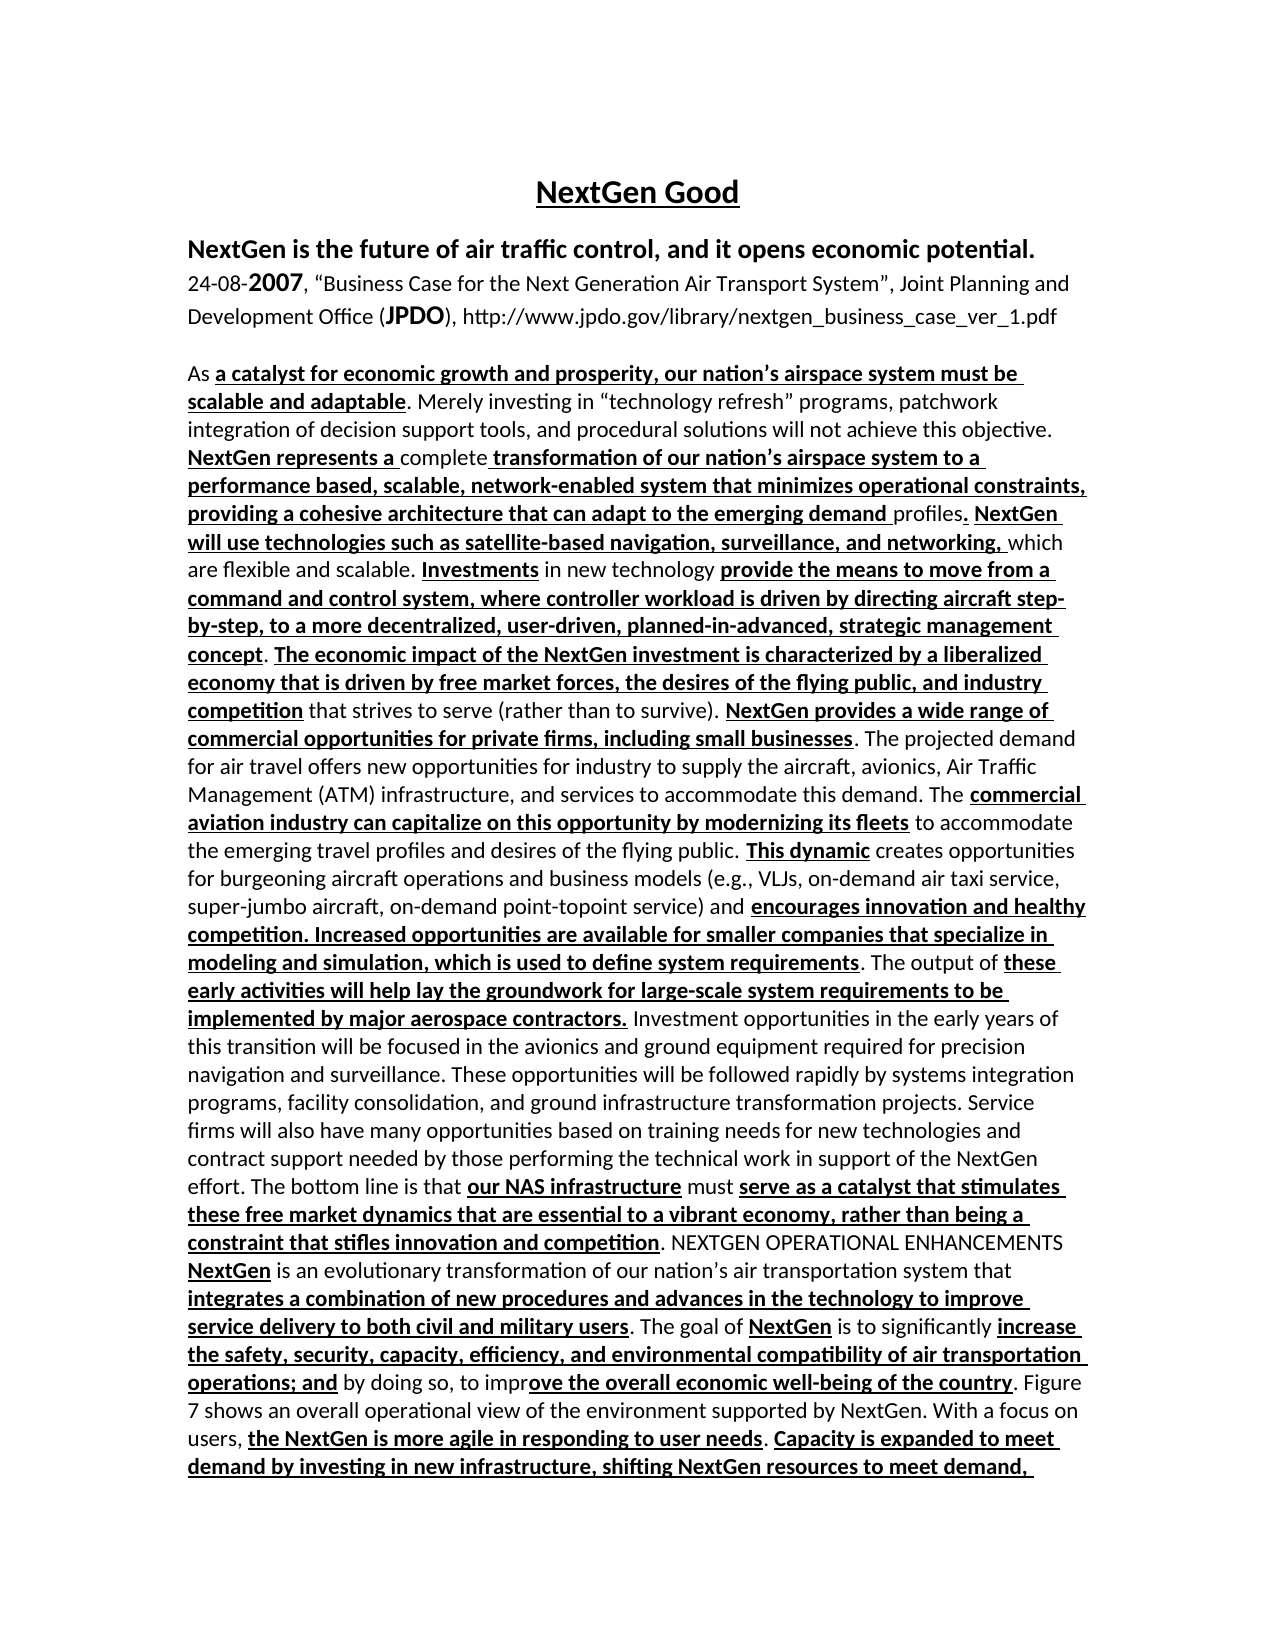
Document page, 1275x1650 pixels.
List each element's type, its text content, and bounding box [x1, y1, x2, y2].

subtitle NextGen is the future of air traffic control, and it opens economic potential. [187, 232, 1087, 265]
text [187, 1365, 1087, 1480]
text 24-08-2007, “Business Case for the Next Generation Air Transport System”, Joint Planning and Development Office (JPDO), http://www.jpdo.gov/library/nextgen_business_case_ver_1.pdf [187, 265, 1087, 331]
subtitle NextGen Good [187, 171, 1087, 212]
